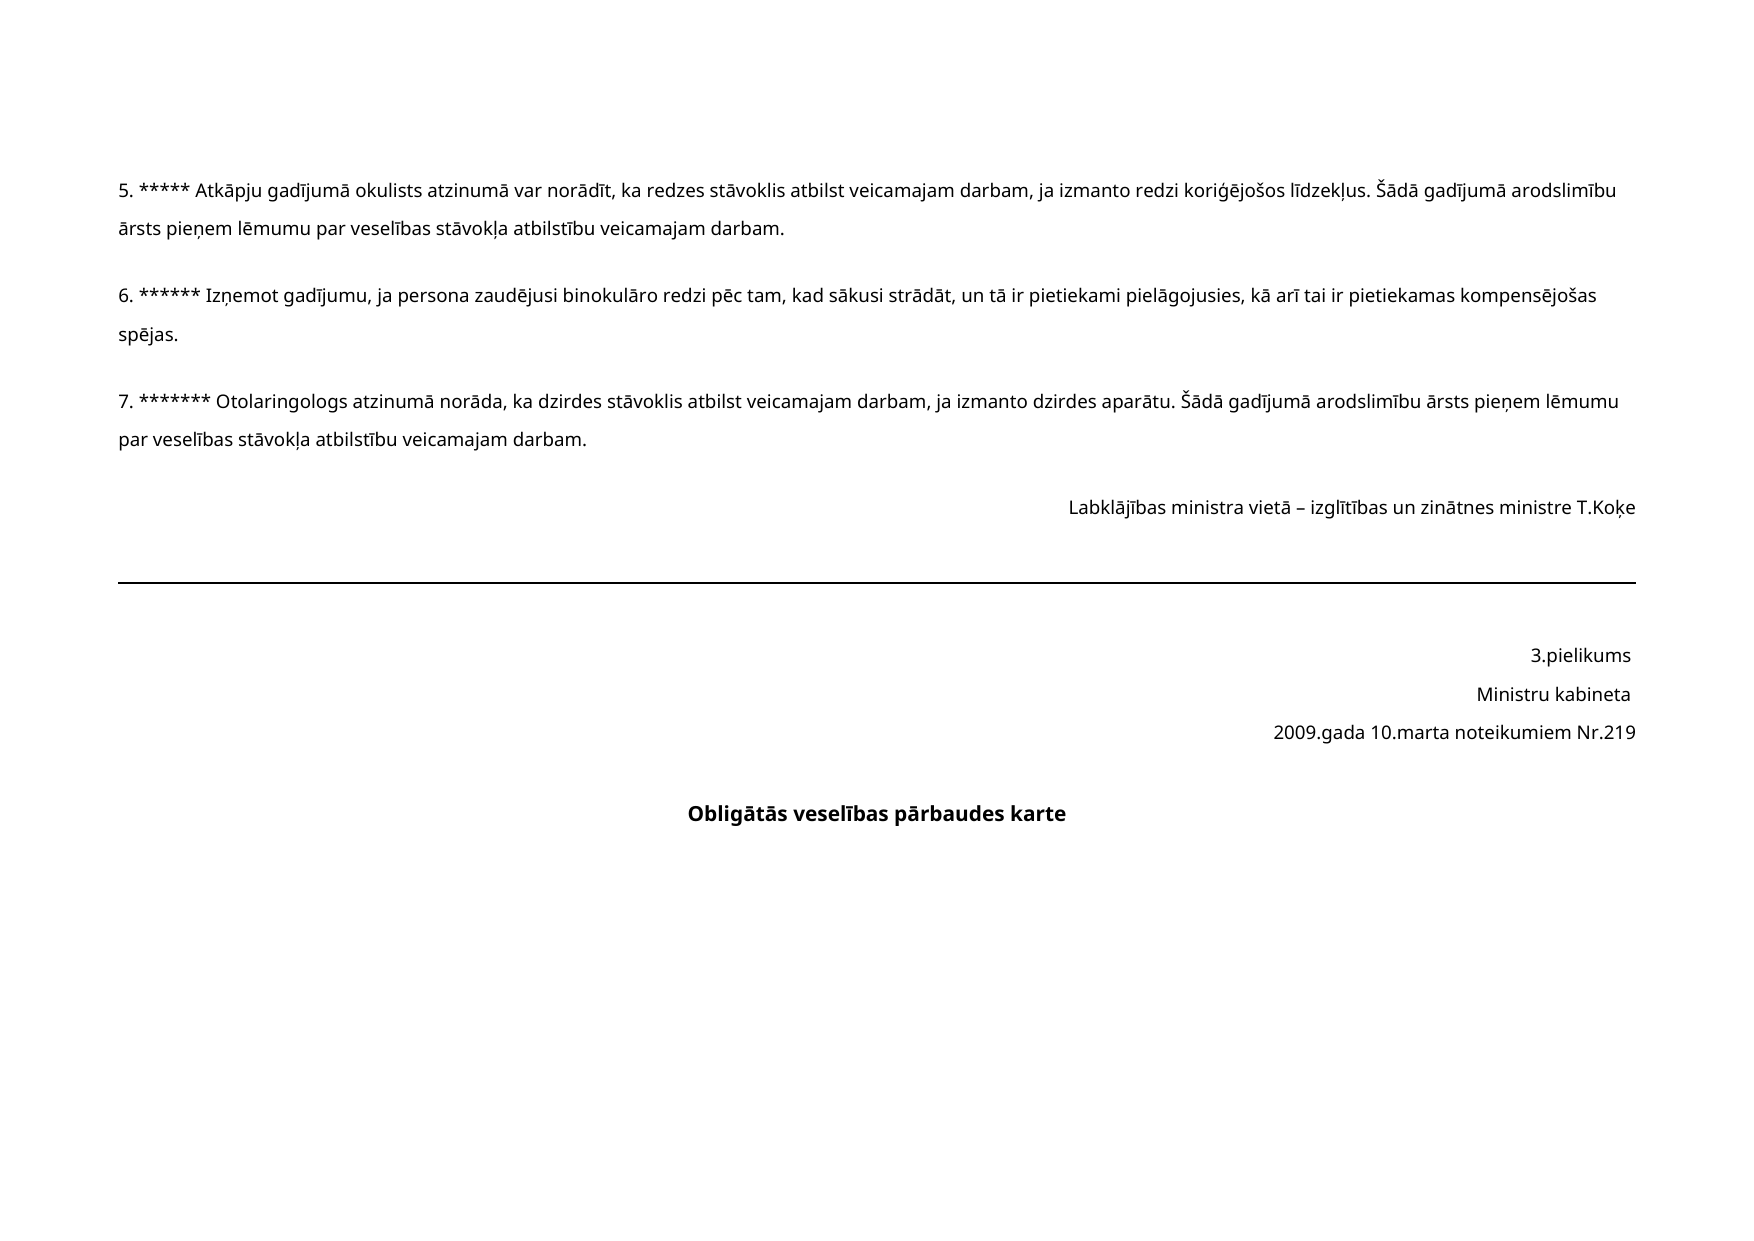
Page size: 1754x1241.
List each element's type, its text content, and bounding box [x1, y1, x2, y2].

text 3.pielikums Ministru kabineta 2009.gada 10.marta noteikumiem Nr.219 [118, 584, 1636, 745]
text 5. ***** Atkāpju gadījumā okulists atzinumā var norādīt, ka redzes stāvoklis atbilst veicamajam darbam, ja izmanto redzi koriģējošos līdzekļus. Šādā gadījumā arodslimību ārsts pieņem lēmumu par veselības stāvokļa atbilstību veicamajam darbam. [118, 177, 1636, 241]
text Obligātās veselības pārbaudes karte [118, 799, 1636, 827]
text 7. ******* Otolaringologs atzinumā norāda, ka dzirdes stāvoklis atbilst veicamajam darbam, ja izmanto dzirdes aparātu. Šādā gadījumā arodslimību ārsts pieņem lēmumu par veselības stāvokļa atbilstību veicamajam darbam. [118, 388, 1636, 452]
text 6. ****** Izņemot gadījumu, ja persona zaudējusi binokulāro redzi pēc tam, kad sākusi strādāt, un tā ir pietiekami pielāgojusies, kā arī tai ir pietiekamas kompensējošas spējas. [118, 283, 1636, 347]
text Labklājības ministra vietā – izglītības un zinātnes ministre T.Koķe [118, 494, 1636, 519]
